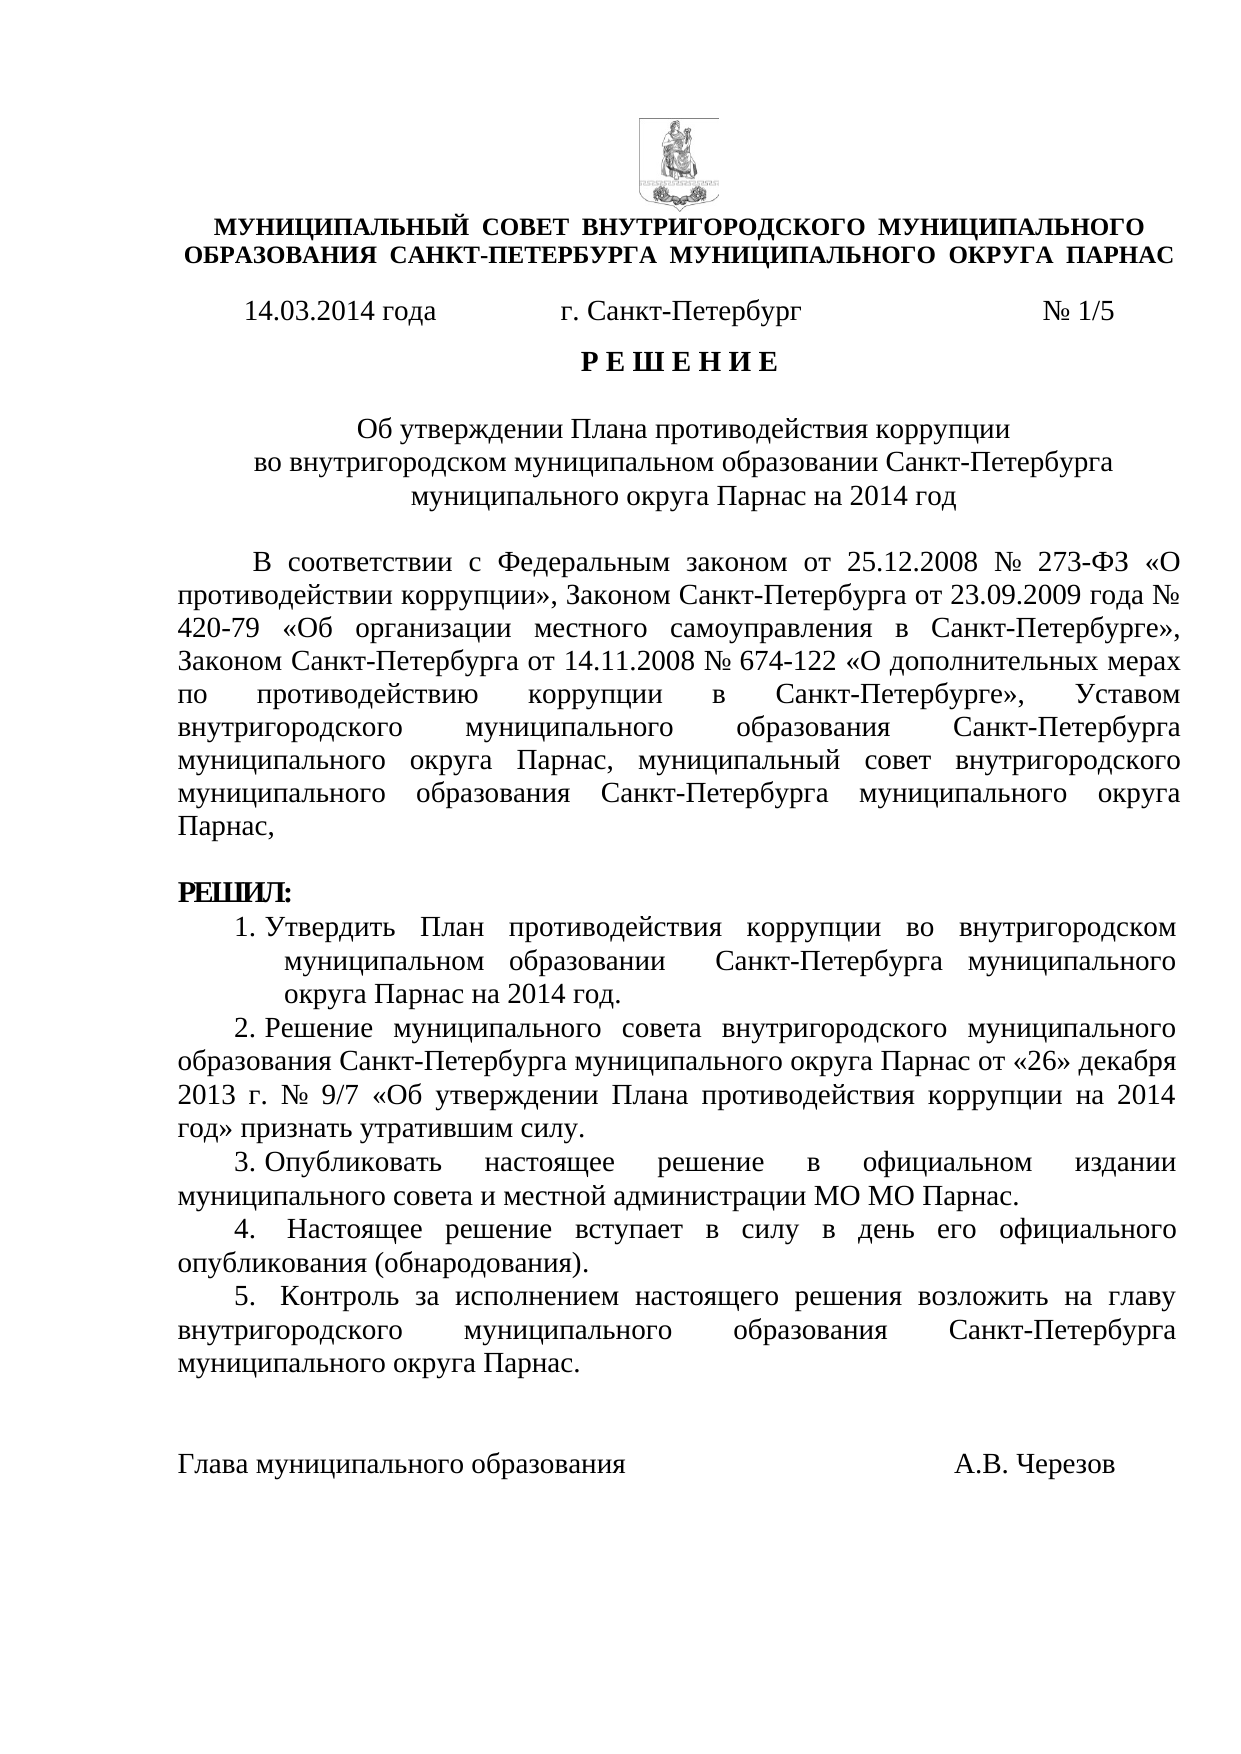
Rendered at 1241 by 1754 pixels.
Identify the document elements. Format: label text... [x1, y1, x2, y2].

list Контроль за исполнением настоящего решения возложить на главу внутригородского муниципального образования Санкт-Петербурга муниципального округа Парнас. [177, 1278, 1177, 1379]
text МУНИЦИПАЛЬНЫЙ СОВЕТ ВНУТРИГОРОДСКОГО МУНИЦИПАЛЬНОГО ОБРАЗОВАНИЯ САНКТ-ПЕТЕРБУРГА МУНИЦИПАЛЬНОГО ОКРУГА ПАРНАС [177, 212, 1181, 269]
text во внутригородском муниципальном образовании Санкт-Петербурга муниципального округа Парнас на 2014 год [177, 444, 1190, 511]
text Глава муниципального образования А.В. Черезов [177, 1446, 1181, 1479]
list Опубликовать настоящее решение в официальном издании муниципального совета и местной администрации МО МО Парнас. [177, 1144, 1177, 1211]
text Об утверждении Плана противодействия коррупции [177, 411, 1190, 444]
text В соответствии с Федеральным законом от 25.12.2008 № 273-ФЗ «О противодействии коррупции», Законом Санкт-Петербурга от 23.09.2009 года № 420-79 «Об организации местного самоуправления в Санкт-Петербурге», Законом Санкт-Петербурга от 14.11.2008 № 674-122 «О дополнительных мерах по противодействию коррупции в Санкт-Петербурге», Уставом внутригородского муниципального образования Санкт-Петербурга муниципального округа Парнас, муниципальный совет внутригородского муниципального образования Санкт-Петербурга муниципального округа Парнас, [177, 545, 1181, 842]
list Решение муниципального совета внутригородского муниципального образования Санкт-Петербурга муниципального округа Парнас от «26» декабря 2013 г. № 9/7 «Об утверждении Плана противодействия коррупции на 2014 год» признать утратившим силу. [177, 1010, 1177, 1144]
list Настоящее решение вступает в силу в день его официального опубликования (обнародования). [177, 1211, 1177, 1278]
text Р Е Ш Е Н И Е [177, 344, 1181, 377]
list Утвердить План противодействия коррупции во внутригородском муниципальном образовании Санкт-Петербурга муниципального округа Парнас на 2014 год. [234, 909, 1177, 1010]
text 14.03.2014 года г. Санкт-Петербург № 1/5 [177, 293, 1181, 327]
text РЕШИЛ: [178, 875, 1181, 909]
picture [639, 118, 719, 212]
